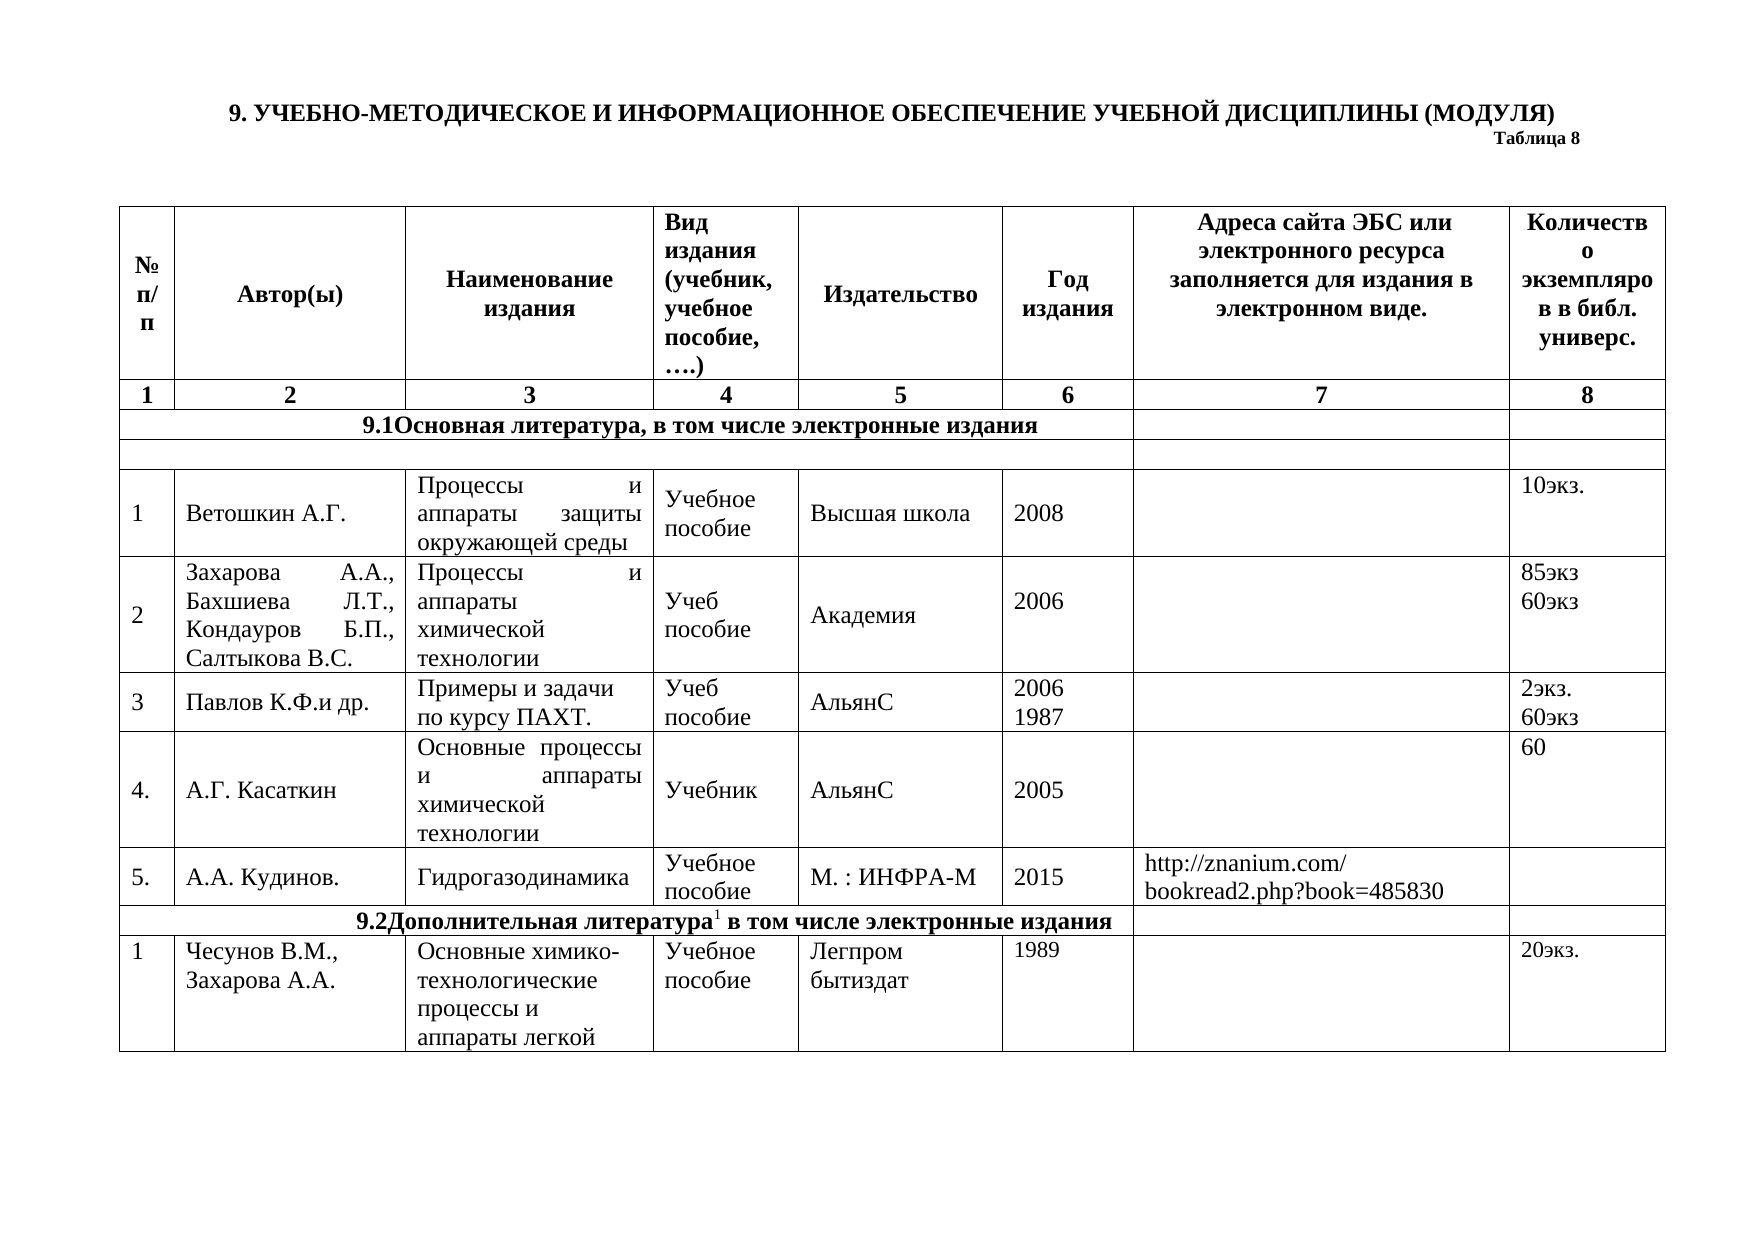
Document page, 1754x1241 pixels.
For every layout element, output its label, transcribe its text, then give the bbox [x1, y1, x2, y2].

table_header Вид издания (учебник, учебное пособие, ….) [654, 207, 798, 379]
table_cell Высшая школа [799, 470, 1002, 556]
table_cell 4 [654, 380, 798, 409]
table_cell 1 [120, 936, 174, 1051]
table_header Год издания [1003, 207, 1133, 379]
table_cell 2006 [1003, 557, 1133, 672]
table_cell Процессы и аппараты химической технологии [406, 557, 653, 672]
table_cell [1134, 732, 1509, 847]
table_cell Учеб пособие [654, 673, 798, 731]
table_cell 2005 [1003, 732, 1133, 847]
table_cell 2экз. 60экз [1510, 673, 1665, 731]
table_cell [175, 936, 405, 1051]
table_cell 3 [120, 673, 174, 731]
table_cell [1134, 936, 1509, 1051]
table_cell [1510, 440, 1665, 469]
table_cell 3 [406, 380, 653, 409]
text 9. УЧЕБНО-МЕТОДИЧЕСКОЕ И ИНФОРМАЦИОННОЕ ОБЕСПЕЧЕНИЕ УЧЕБНОЙ ДИСЦИПЛИНЫ (МОДУЛЯ) [118, 98, 1665, 127]
table_cell 1989 [1003, 936, 1133, 1051]
table_cell 2015 [1003, 848, 1133, 905]
table_cell [1134, 906, 1509, 935]
table_cell М. : ИНФРА-М [799, 848, 1002, 905]
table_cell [406, 936, 653, 1051]
table_cell 1 [120, 470, 174, 556]
table_cell 7 [1134, 380, 1509, 409]
table_cell [1510, 410, 1665, 439]
table_cell Ветошкин А.Г. [175, 470, 405, 556]
table_cell Учебник [654, 732, 798, 847]
table_cell [1134, 470, 1509, 556]
table_cell Процессы и аппараты защиты окружающей среды [406, 470, 653, 556]
table_cell Учебное пособие [654, 848, 798, 905]
table_cell Гидрогазодинамика [406, 848, 653, 905]
table_cell Павлов К.Ф.и др. [175, 673, 405, 731]
table_cell [1134, 440, 1509, 469]
table_header Адреса сайта ЭБС или электронного ресурса заполняется для издания в электронном виде. [1134, 207, 1509, 379]
table_cell 5. [120, 848, 174, 905]
table_cell А.Г. Касаткин [175, 732, 405, 847]
table_header Количество экземпляров в библ. универс. [1510, 207, 1665, 379]
table_cell [120, 440, 1133, 469]
table_cell 2008 [1003, 470, 1133, 556]
table_header Автор(ы) [175, 207, 405, 379]
table_cell [1134, 673, 1509, 731]
table_cell 10экз. [1510, 470, 1665, 556]
table_cell Учебное пособие [654, 936, 798, 1051]
table_cell [1510, 848, 1665, 905]
table_cell АльянС [799, 673, 1002, 731]
table_cell [1134, 557, 1509, 672]
table_cell Основные процессы и аппараты химической технологии [406, 732, 653, 847]
table_cell 9.1Основная литература, в том числе электронные издания [120, 410, 1133, 439]
table_cell Примеры и задачи по курсу ПАХТ. [406, 673, 653, 731]
table_header Наименование издания [406, 207, 653, 379]
table_cell Учеб пособие [654, 557, 798, 672]
table_cell [1134, 410, 1509, 439]
table_cell 2006 1987 [1003, 673, 1133, 731]
table_cell 20экз. [1510, 936, 1665, 1051]
table_cell Легпром бытиздат [799, 936, 1002, 1051]
table_cell 8 [1510, 380, 1665, 409]
table_cell [1510, 906, 1665, 935]
table_cell 2 [175, 380, 405, 409]
table_cell Захарова А.А., Бахшиева Л.Т., Кондауров Б.П., Салтыкова В.С. [175, 557, 405, 672]
table_cell 6 [1003, 380, 1133, 409]
table_cell 1 [120, 380, 174, 409]
table_cell 4. [120, 732, 174, 847]
table_cell Учебное пособие [654, 470, 798, 556]
table_cell Академия [799, 557, 1002, 672]
table_cell 2 [120, 557, 174, 672]
table_cell 9.2Дополнительная литература1 в том числе электронные издания [120, 906, 1133, 935]
table_cell 5 [799, 380, 1002, 409]
table_header № п/п [120, 207, 174, 379]
table_header Издательство [799, 207, 1002, 379]
table_cell 60 [1510, 732, 1665, 847]
table_cell А.А. Кудинов. [175, 848, 405, 905]
text Таблица 8 [118, 127, 1580, 148]
table_cell http://znanium.com/bookread2.php?book=485830 [1134, 848, 1509, 905]
table_cell 85экз 60экз [1510, 557, 1665, 672]
table_cell АльянС [799, 732, 1002, 847]
